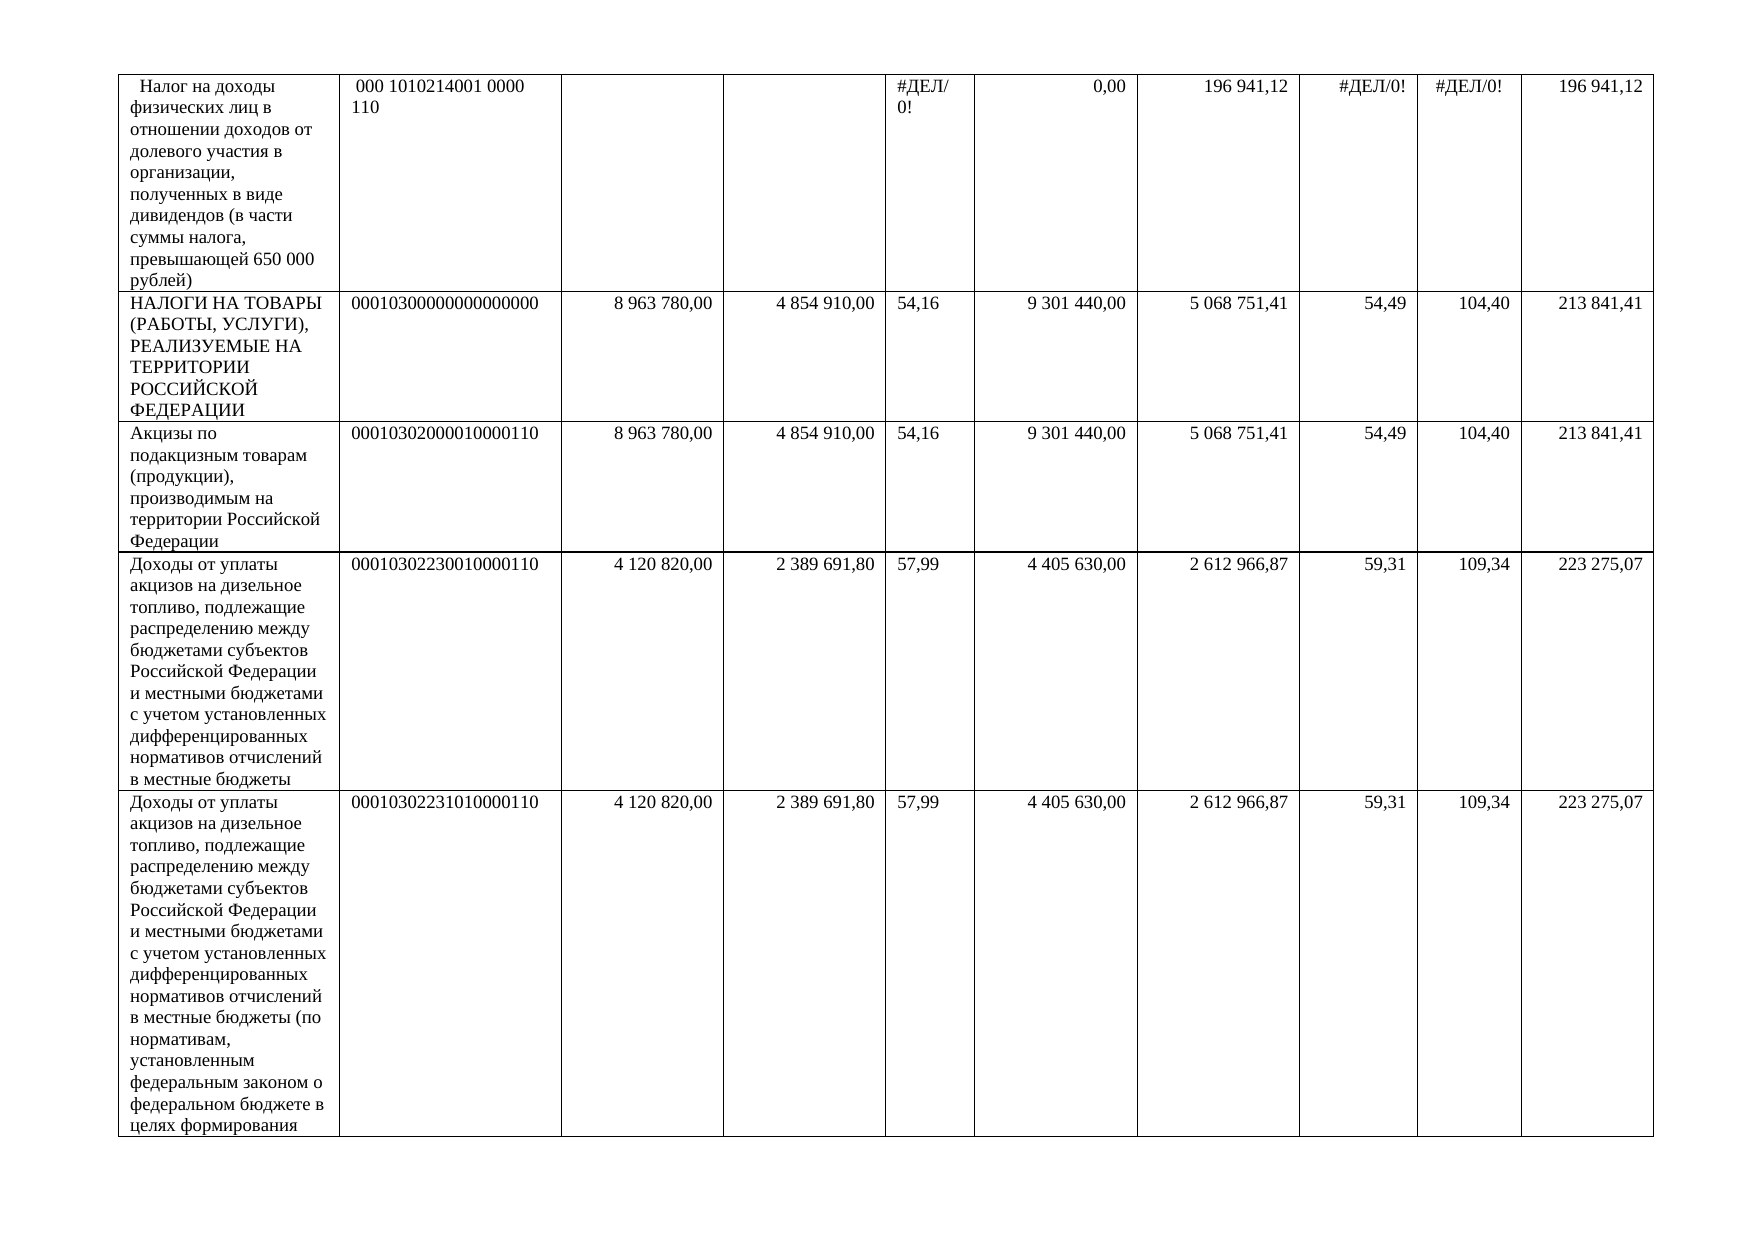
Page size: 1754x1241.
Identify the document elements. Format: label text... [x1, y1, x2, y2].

table_cell 9 301 440,00 [975, 292, 1137, 421]
table_cell #ДЕЛ/0! [1418, 75, 1521, 291]
table_cell 5 068 751,41 [1138, 292, 1299, 421]
table_cell 9 301 440,00 [975, 422, 1137, 551]
table_cell 59,31 [1300, 791, 1417, 1136]
table_cell 104,40 [1418, 292, 1521, 421]
table_cell 8 963 780,00 [562, 292, 723, 421]
table_cell 54,16 [886, 292, 974, 421]
table_cell 223 275,07 [1522, 791, 1653, 1136]
table_cell 59,31 [1300, 553, 1417, 789]
table_cell 00010302230010000110 [340, 553, 561, 789]
table_cell 00010300000000000000 [340, 292, 561, 421]
table_cell 196 941,12 [1138, 75, 1299, 291]
table_cell #ДЕЛ/0! [1300, 75, 1417, 291]
table_cell 104,40 [1418, 422, 1521, 551]
table_cell 0,00 [975, 75, 1137, 291]
table_cell 109,34 [1418, 791, 1521, 1136]
table_cell 2 389 691,80 [724, 791, 885, 1136]
table_cell 2 612 966,87 [1138, 791, 1299, 1136]
table_cell Акцизы по подакцизным товарам (продукции), производимым на территории Российской Федерации [119, 422, 339, 551]
table_cell 00010302000010000110 [340, 422, 561, 551]
table_cell Налог на доходы физических лиц в отношении доходов от долевого участия в организации, полученных в виде дивидендов (в части суммы налога, превышающей 650 000 рублей) [119, 75, 339, 291]
table_cell 109,34 [1418, 553, 1521, 789]
table_cell 4 854 910,00 [724, 292, 885, 421]
table_cell 213 841,41 [1522, 422, 1653, 551]
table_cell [340, 791, 561, 1136]
table_cell Доходы от уплаты акцизов на дизельное топливо, подлежащие распределению между бюджетами субъектов Российской Федерации и местными бюджетами с учетом установленных дифференцированных нормативов отчислений в местные бюджеты [119, 553, 339, 789]
table_cell 8 963 780,00 [562, 422, 723, 551]
table_cell 4 120 820,00 [562, 553, 723, 789]
table_cell 54,16 [886, 422, 974, 551]
table_cell 223 275,07 [1522, 553, 1653, 789]
table_cell 213 841,41 [1522, 292, 1653, 421]
table_cell 54,49 [1300, 292, 1417, 421]
table_cell НАЛОГИ НА ТОВАРЫ (РАБОТЫ, УСЛУГИ), РЕАЛИЗУЕМЫЕ НА ТЕРРИТОРИИ РОССИЙСКОЙ ФЕДЕРАЦИИ [119, 292, 339, 421]
table_cell 4 405 630,00 [975, 553, 1137, 789]
table_cell [562, 75, 723, 291]
table_cell 2 612 966,87 [1138, 553, 1299, 789]
table_cell 57,99 [886, 553, 974, 789]
table_cell 57,99 [886, 791, 974, 1136]
table_cell 000 1010214001 0000 110 [340, 75, 561, 291]
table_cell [119, 791, 339, 1136]
table_cell [724, 75, 885, 291]
table_cell 5 068 751,41 [1138, 422, 1299, 551]
table_cell 54,49 [1300, 422, 1417, 551]
table_cell 4 405 630,00 [975, 791, 1137, 1136]
table_cell 4 854 910,00 [724, 422, 885, 551]
table_cell 4 120 820,00 [562, 791, 723, 1136]
table_cell #ДЕЛ/0! [886, 75, 974, 291]
table_cell 196 941,12 [1522, 75, 1653, 291]
table_cell 2 389 691,80 [724, 553, 885, 789]
